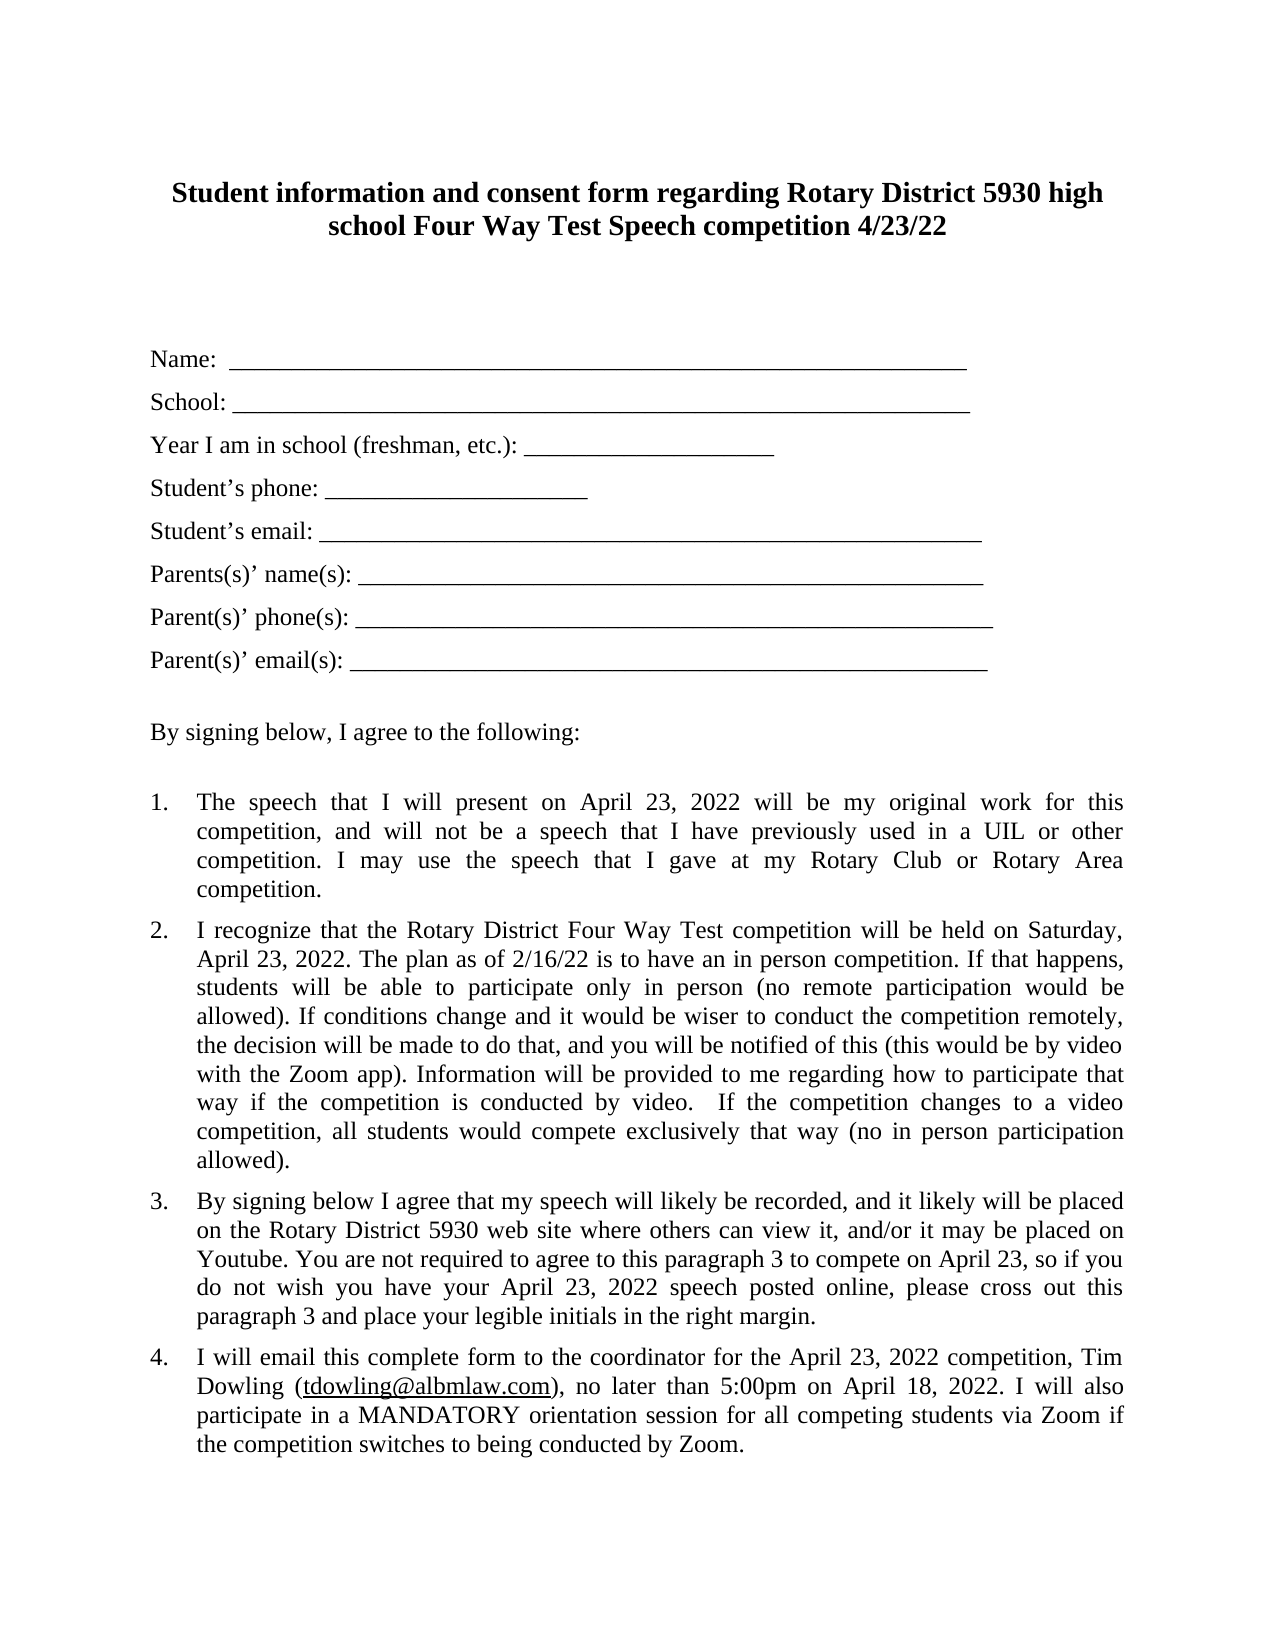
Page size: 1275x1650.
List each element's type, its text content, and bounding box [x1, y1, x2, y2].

list I will email this complete form to the coordinator for the April 23, 2022 competition, Tim Dowling (tdowling@albmlaw.com), no later than 5:00pm on April 18, 2022. I will also participate in a MANDATORY orientation session for all competing students via Zoom if the competition switches to being conducted by Zoom. [150, 1342, 1125, 1457]
text Name: ___________________________________________________________ [150, 344, 1125, 372]
text School: ___________________________________________________________ [150, 387, 1125, 416]
text Parents(s)’ name(s): __________________________________________________ [150, 559, 1125, 588]
list By signing below I agree that my speech will likely be recorded, and it likely will be placed on the Rotary District 5930 web site where others can view it, and/or it may be placed on Youtube. You are not required to agree to this paragraph 3 to compete on April 23, so if you do not wish you have your April 23, 2022 speech posted online, please cross out this paragraph 3 and place your legible initials in the right margin. [150, 1186, 1125, 1330]
text Parent(s)’ phone(s): ___________________________________________________ [150, 602, 1125, 631]
text Year I am in school (freshman, etc.): ____________________ [150, 430, 1125, 459]
text Student’s phone: _____________________ [150, 473, 1125, 502]
list The speech that I will present on April 23, 2022 will be my original work for this competition, and will not be a speech that I have previously used in a UIL or other competition. I may use the speech that I gave at my Rotary Club or Rotary Area competition. [150, 787, 1125, 902]
list I recognize that the Rotary District Four Way Test competition will be held on Saturday, April 23, 2022. The plan as of 2/16/22 is to have an in person competition. If that happens, students will be able to participate only in person (no remote participation would be allowed). If conditions change and it would be wiser to conduct the competition remotely, the decision will be made to do that, and you will be notified of this (this would be by video with the Zoom app). Information will be provided to me regarding how to participate that way if the competition is conducted by video. If the competition changes to a video competition, all students would compete exclusively that way (no in person participation allowed). [150, 915, 1125, 1174]
text Student’s email: _____________________________________________________ [150, 516, 1125, 545]
text Student information and consent form regarding Rotary District 5930 high school Four Way Test Speech competition 4/23/22 [150, 175, 1125, 242]
text Parent(s)’ email(s): ___________________________________________________ [150, 646, 1125, 674]
text By signing below, I agree to the following: [150, 717, 1125, 746]
